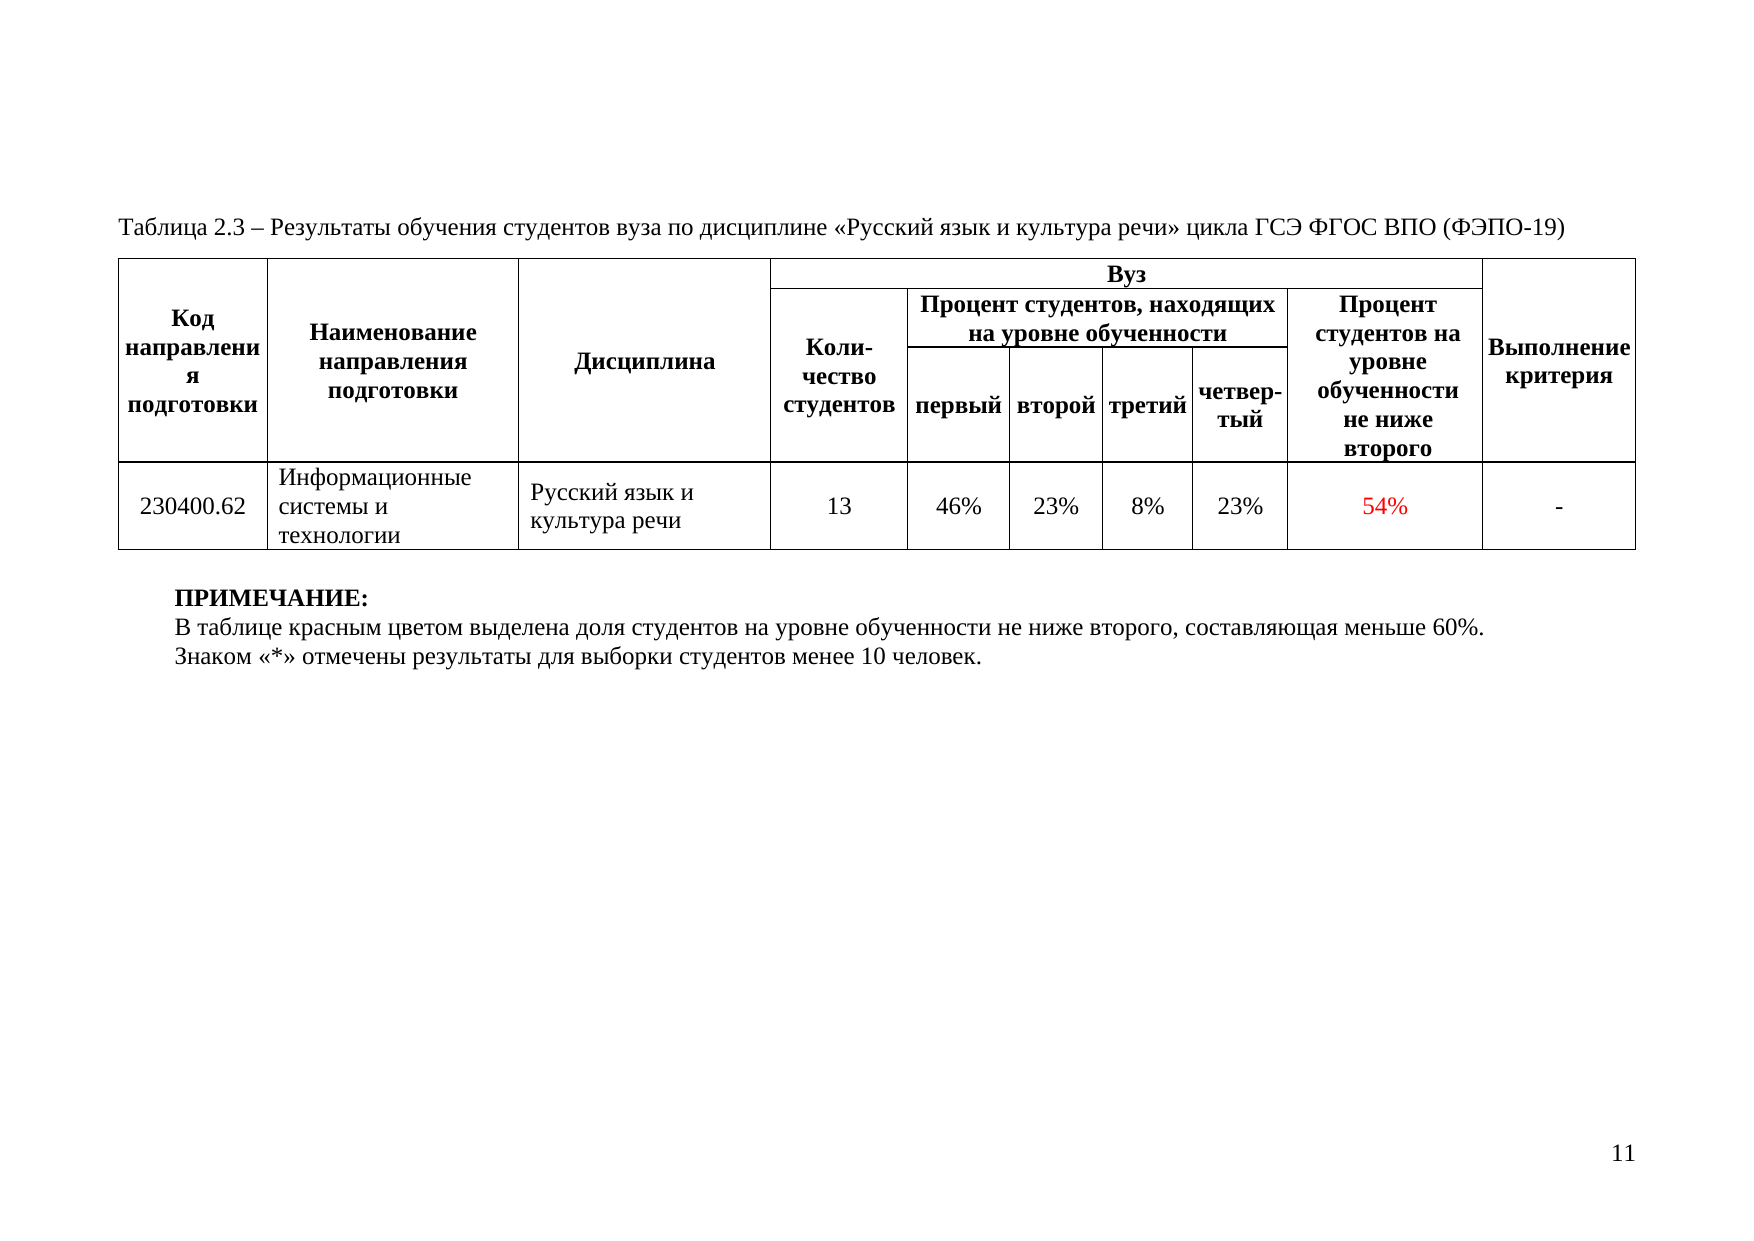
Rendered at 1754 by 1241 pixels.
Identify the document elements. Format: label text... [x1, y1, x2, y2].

table_cell третий [1103, 348, 1192, 461]
text Знаком «*» отмечены результаты для выборки студентов менее 10 человек. [118, 641, 1636, 669]
table_cell Информационные системы и технологии [268, 463, 518, 549]
table_cell 8% [1103, 463, 1192, 549]
table_header Выполнение критерия [1483, 259, 1635, 461]
table_cell Процент студентов, находящих на уровне обученности [908, 289, 1287, 346]
table_cell четвер-тый [1193, 348, 1287, 461]
table_cell первый [908, 348, 1009, 461]
table_cell второй [1010, 348, 1102, 461]
table_cell 54% [1288, 463, 1482, 549]
table_cell 46% [908, 463, 1009, 549]
table_header Дисциплина [519, 259, 770, 461]
table_cell 23% [1193, 463, 1287, 549]
table_header Код направления подготовки [119, 259, 267, 461]
table_cell - [1483, 463, 1635, 549]
table_cell Процент студентов на уровне обученности не ниже второго [1288, 289, 1482, 461]
table_cell 23% [1010, 463, 1102, 549]
table_header Наименование направления подготовки [268, 259, 518, 461]
text Таблица 2.3 – Результаты обучения студентов вуза по дисциплине «Русский язык и культура речи» цикла ГСЭ ФГОС ВПО (ФЭПО-19) [118, 212, 1636, 240]
table_cell 230400.62 [119, 463, 267, 549]
table_header Вуз [771, 259, 1482, 288]
table_cell Русский язык и культура речи [519, 463, 770, 549]
table_cell Коли-чество студентов [771, 289, 907, 461]
table_cell 13 [771, 463, 907, 549]
text В таблице красным цветом выделена доля студентов на уровне обученности не ниже второго, составляющая меньше 60%. [118, 612, 1636, 641]
text ПРИМЕЧАНИЕ: [118, 583, 1636, 612]
